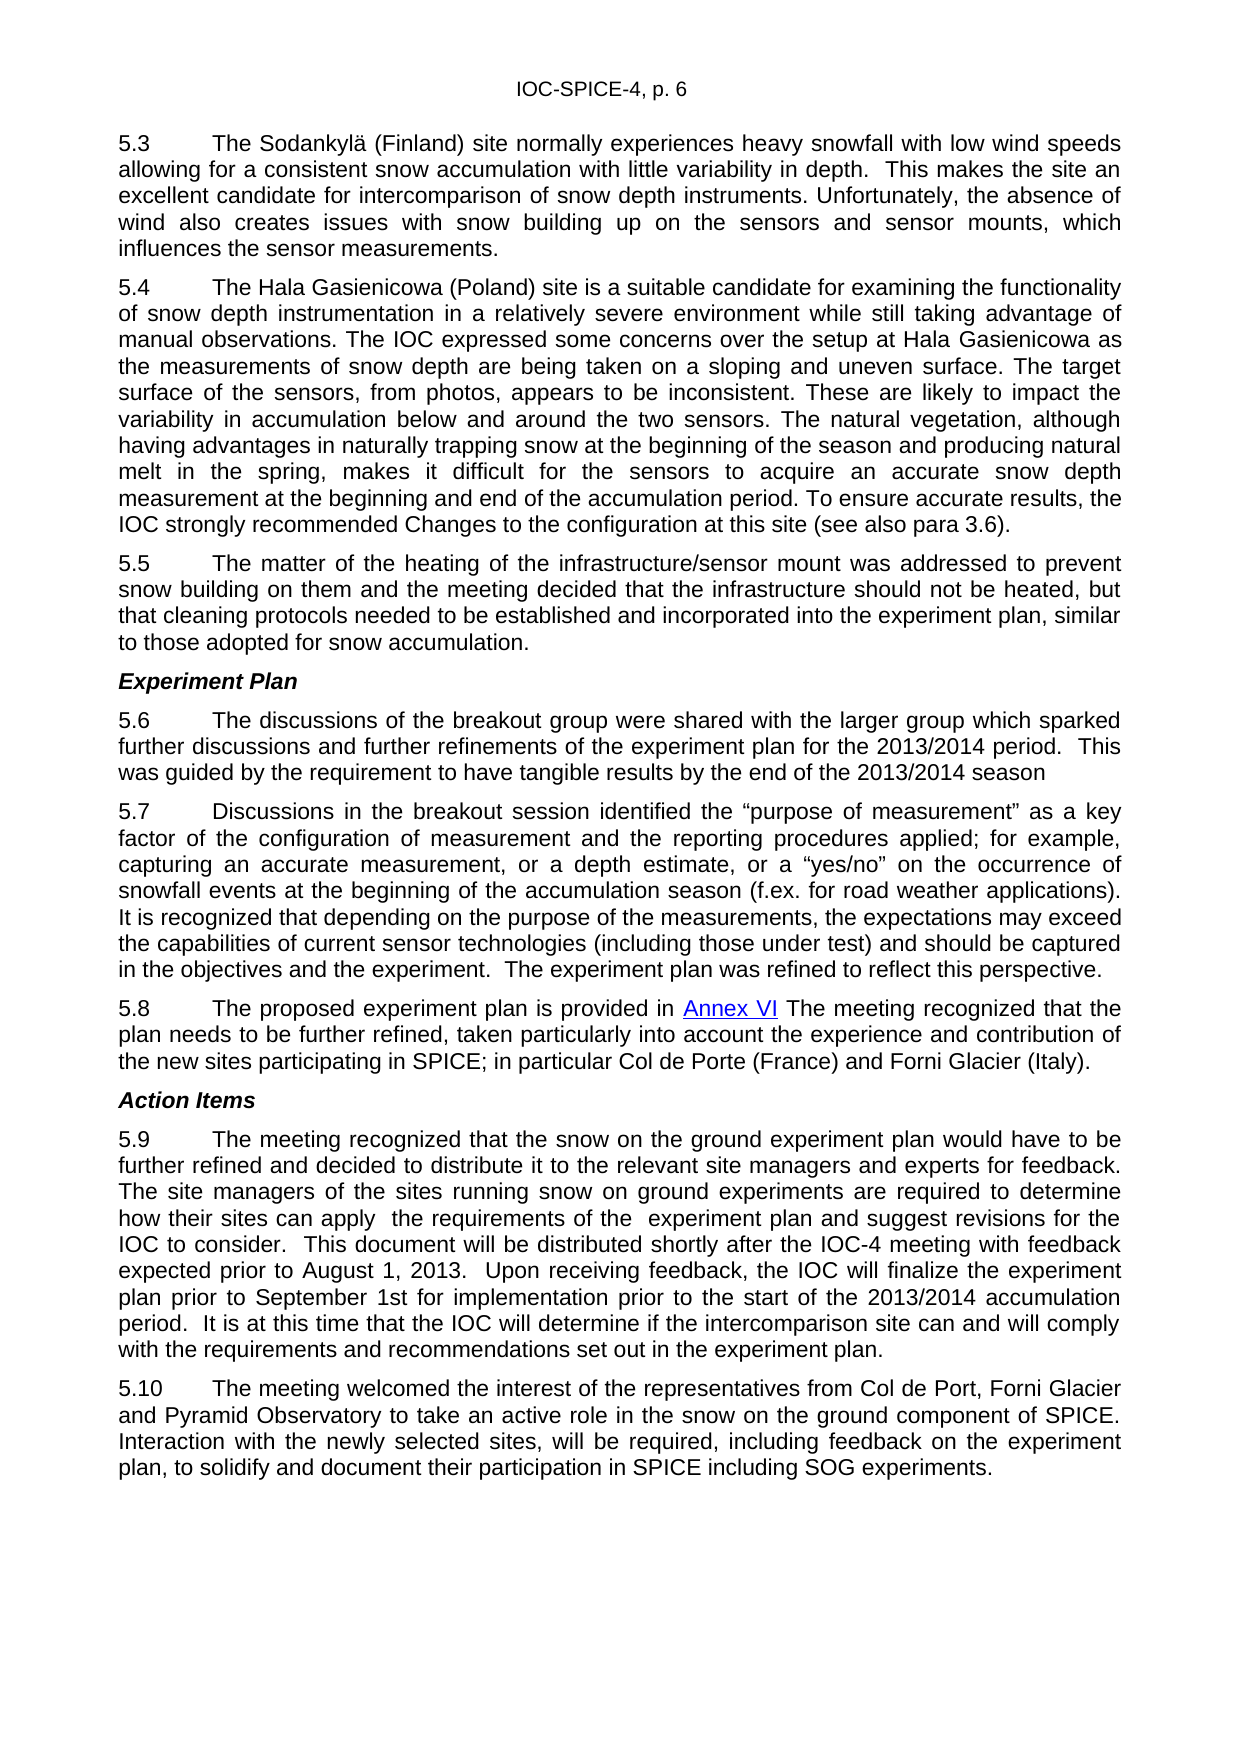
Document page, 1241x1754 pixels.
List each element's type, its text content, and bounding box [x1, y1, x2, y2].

list The meeting welcomed the interest of the representatives from Col de Port, Forni Glacier and Pyramid Observatory to take an active role in the snow on the ground component of SPICE. Interaction with the newly selected sites, will be required, including feedback on the experiment plan, to solidify and document their participation in SPICE including SOG experiments. [118, 1375, 1122, 1481]
list The Sodankylä (Finland) site normally experiences heavy snowfall with low wind speeds allowing for a consistent snow accumulation with little variability in depth. This makes the site an excellent candidate for intercomparison of snow depth instruments. Unfortunately, the absence of wind also creates issues with snow building up on the sensors and sensor mounts, which influences the sensor measurements. [118, 129, 1122, 261]
text Experiment Plan [118, 668, 1122, 694]
list The matter of the heating of the infrastructure/sensor mount was addressed to prevent snow building on them and the meeting decided that the infrastructure should not be heated, but that cleaning protocols needed to be established and incorporated into the experiment plan, similar to those adopted for snow accumulation. [118, 550, 1122, 655]
list The discussions of the breakout group were shared with the larger group which sparked further discussions and further refinements of the experiment plan for the 2013/2014 period. This was guided by the requirement to have tangible results by the end of the 2013/2014 season [118, 707, 1122, 786]
list Discussions in the breakout session identified the “purpose of measurement” as a key factor of the configuration of measurement and the reporting procedures applied; for example, capturing an accurate measurement, or a depth estimate, or a “yes/no” on the occurrence of snowfall events at the beginning of the accumulation season (f.ex. for road weather applications). It is recognized that depending on the purpose of the measurements, the expectations may exceed the capabilities of current sensor technologies (including those under test) and should be captured in the objectives and the experiment. The experiment plan was refined to reflect this perspective. [118, 798, 1122, 983]
text Action Items [118, 1087, 1122, 1113]
list The meeting recognized that the snow on the ground experiment plan would have to be further refined and decided to distribute it to the relevant site managers and experts for feedback. The site managers of the sites running snow on ground experiments are required to determine how their sites can apply the requirements of the experiment plan and suggest revisions for the IOC to consider. This document will be distributed shortly after the IOC-4 meeting with feedback expected prior to August 1, 2013. Upon receiving feedback, the IOC will finalize the experiment plan prior to September 1st for implementation prior to the start of the 2013/2014 accumulation period. It is at this time that the IOC will determine if the intercomparison site can and will comply with the requirements and recommendations set out in the experiment plan. [118, 1126, 1122, 1363]
list The proposed experiment plan is provided in Annex VI The meeting recognized that the plan needs to be further refined, taken particularly into account the experience and contribution of the new sites participating in SPICE; in particular Col de Porte (France) and Forni Glacier (Italy). [118, 995, 1122, 1074]
list The Hala Gasienicowa (Poland) site is a suitable candidate for examining the functionality of snow depth instrumentation in a relatively severe environment while still taking advantage of manual observations. The IOC expressed some concerns over the setup at Hala Gasienicowa as the measurements of snow depth are being taken on a sloping and uneven surface. The target surface of the sensors, from photos, appears to be inconsistent. These are likely to impact the variability in accumulation below and around the two sensors. The natural vegetation, although having advantages in naturally trapping snow at the beginning of the season and producing natural melt in the spring, makes it difficult for the sensors to acquire an accurate snow depth measurement at the beginning and end of the accumulation period. To ensure accurate results, the IOC strongly recommended Changes to the configuration at this site (see also para 3.6). [118, 274, 1122, 537]
